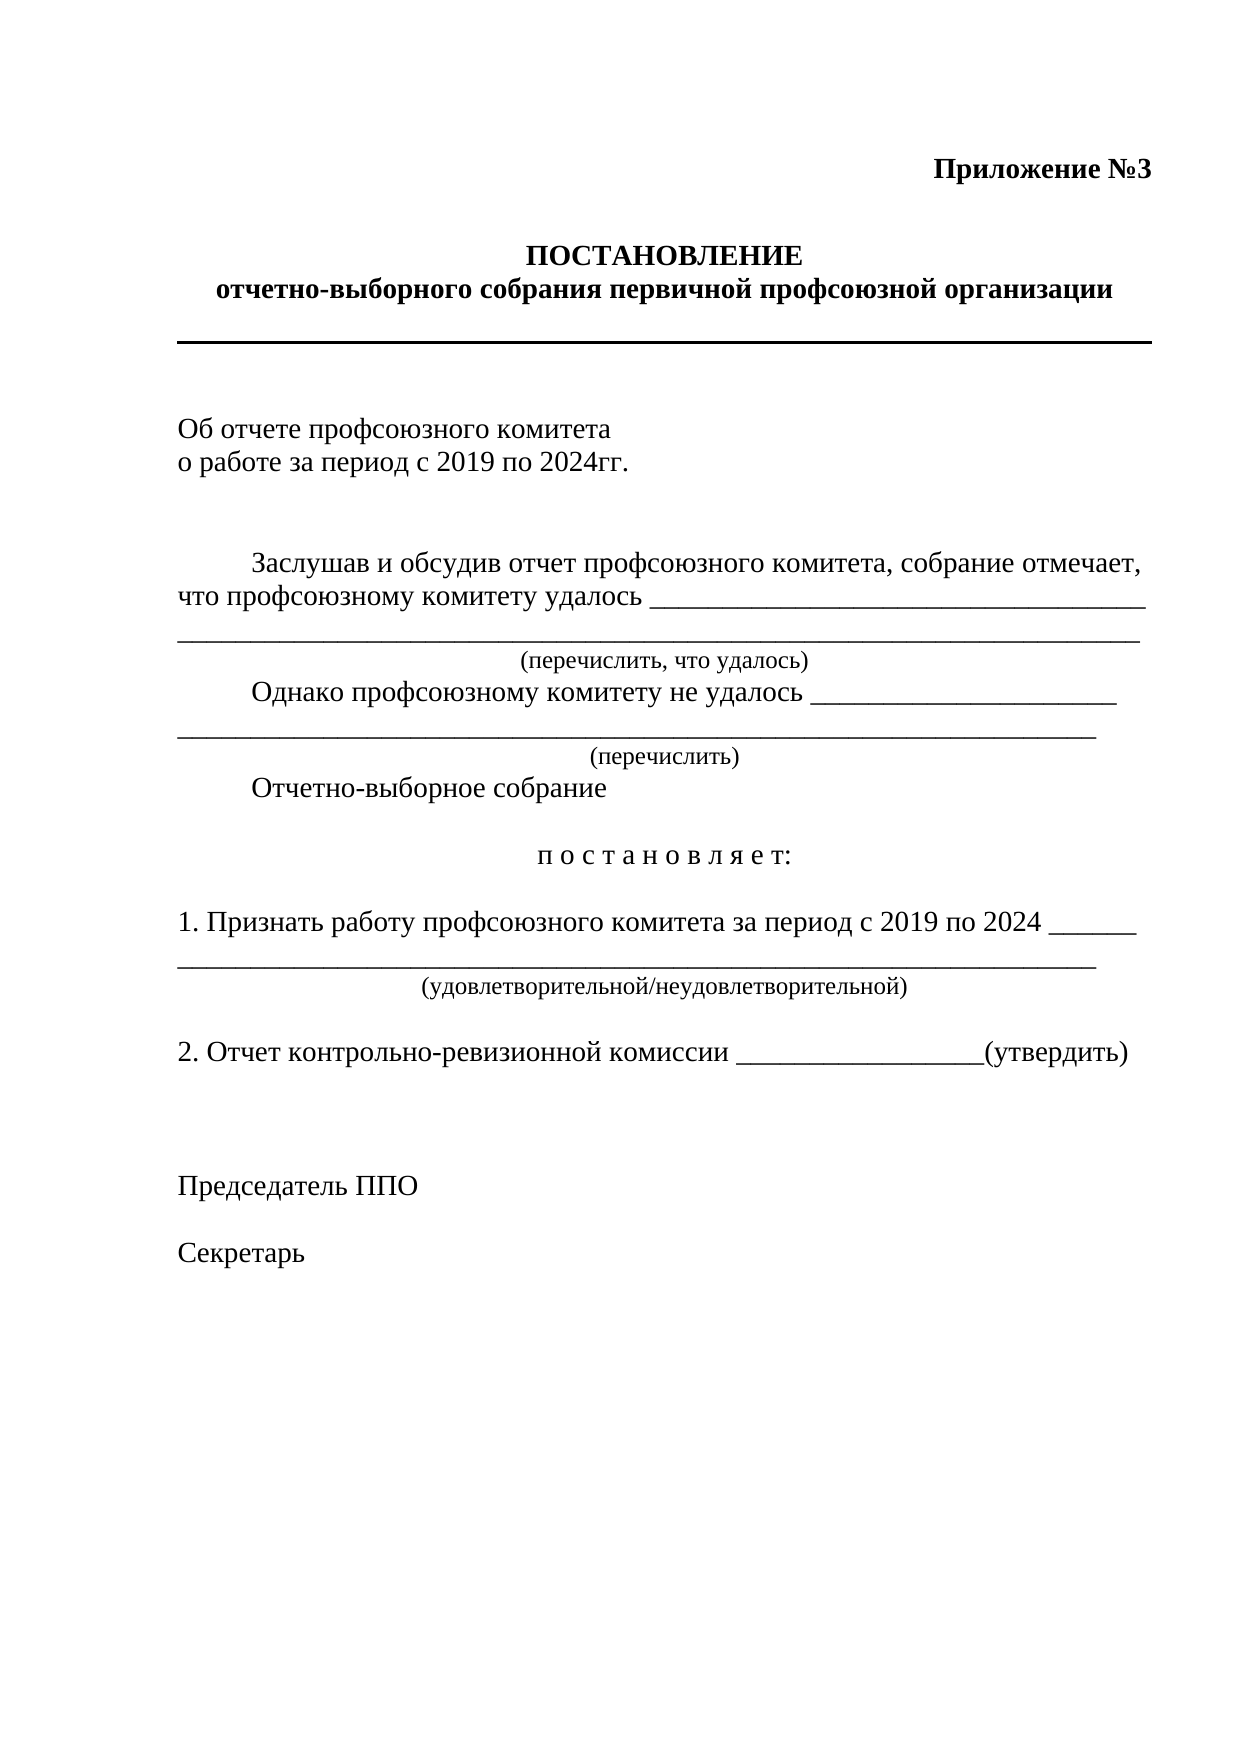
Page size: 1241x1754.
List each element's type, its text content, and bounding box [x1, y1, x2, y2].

text Приложение №3 [177, 152, 1152, 185]
text _______________________________________________________________ [177, 938, 1152, 971]
text __________________________________________________________________ [177, 612, 1152, 646]
text отчетно-выборного собрания первичной профсоюзной организации [177, 271, 1152, 305]
text Председатель ППО [177, 1168, 1152, 1201]
text (удовлетворительной/неудовлетворительной) [177, 971, 1152, 1000]
text Отчетно-выборное собрание [177, 770, 1152, 804]
text Однако профсоюзному комитету не удалось _____________________ [177, 674, 1152, 708]
text 1. Признать работу профсоюзного комитета за период с 2019 по 2024 ______ [177, 904, 1152, 938]
text Секретарь [177, 1235, 1152, 1268]
text Об отчете профсоюзного комитета [177, 411, 1152, 444]
text п о с т а н о в л я е т: [177, 837, 1152, 871]
text _______________________________________________________________ [177, 708, 1152, 741]
text (перечислить) [177, 741, 1152, 770]
text Заслушав и обсудив отчет профсоюзного комитета, собрание отмечает, что профсоюзному комитету удалось __________________________________ [177, 545, 1152, 612]
text о работе за период с 2019 по 2024гг. [177, 444, 1152, 478]
text 2. Отчет контрольно-ревизионной комиссии _________________(утвердить) [177, 1034, 1152, 1067]
text (перечислить, что удалось) [177, 646, 1152, 674]
text ПОСТАНОВЛЕНИЕ [177, 238, 1152, 271]
